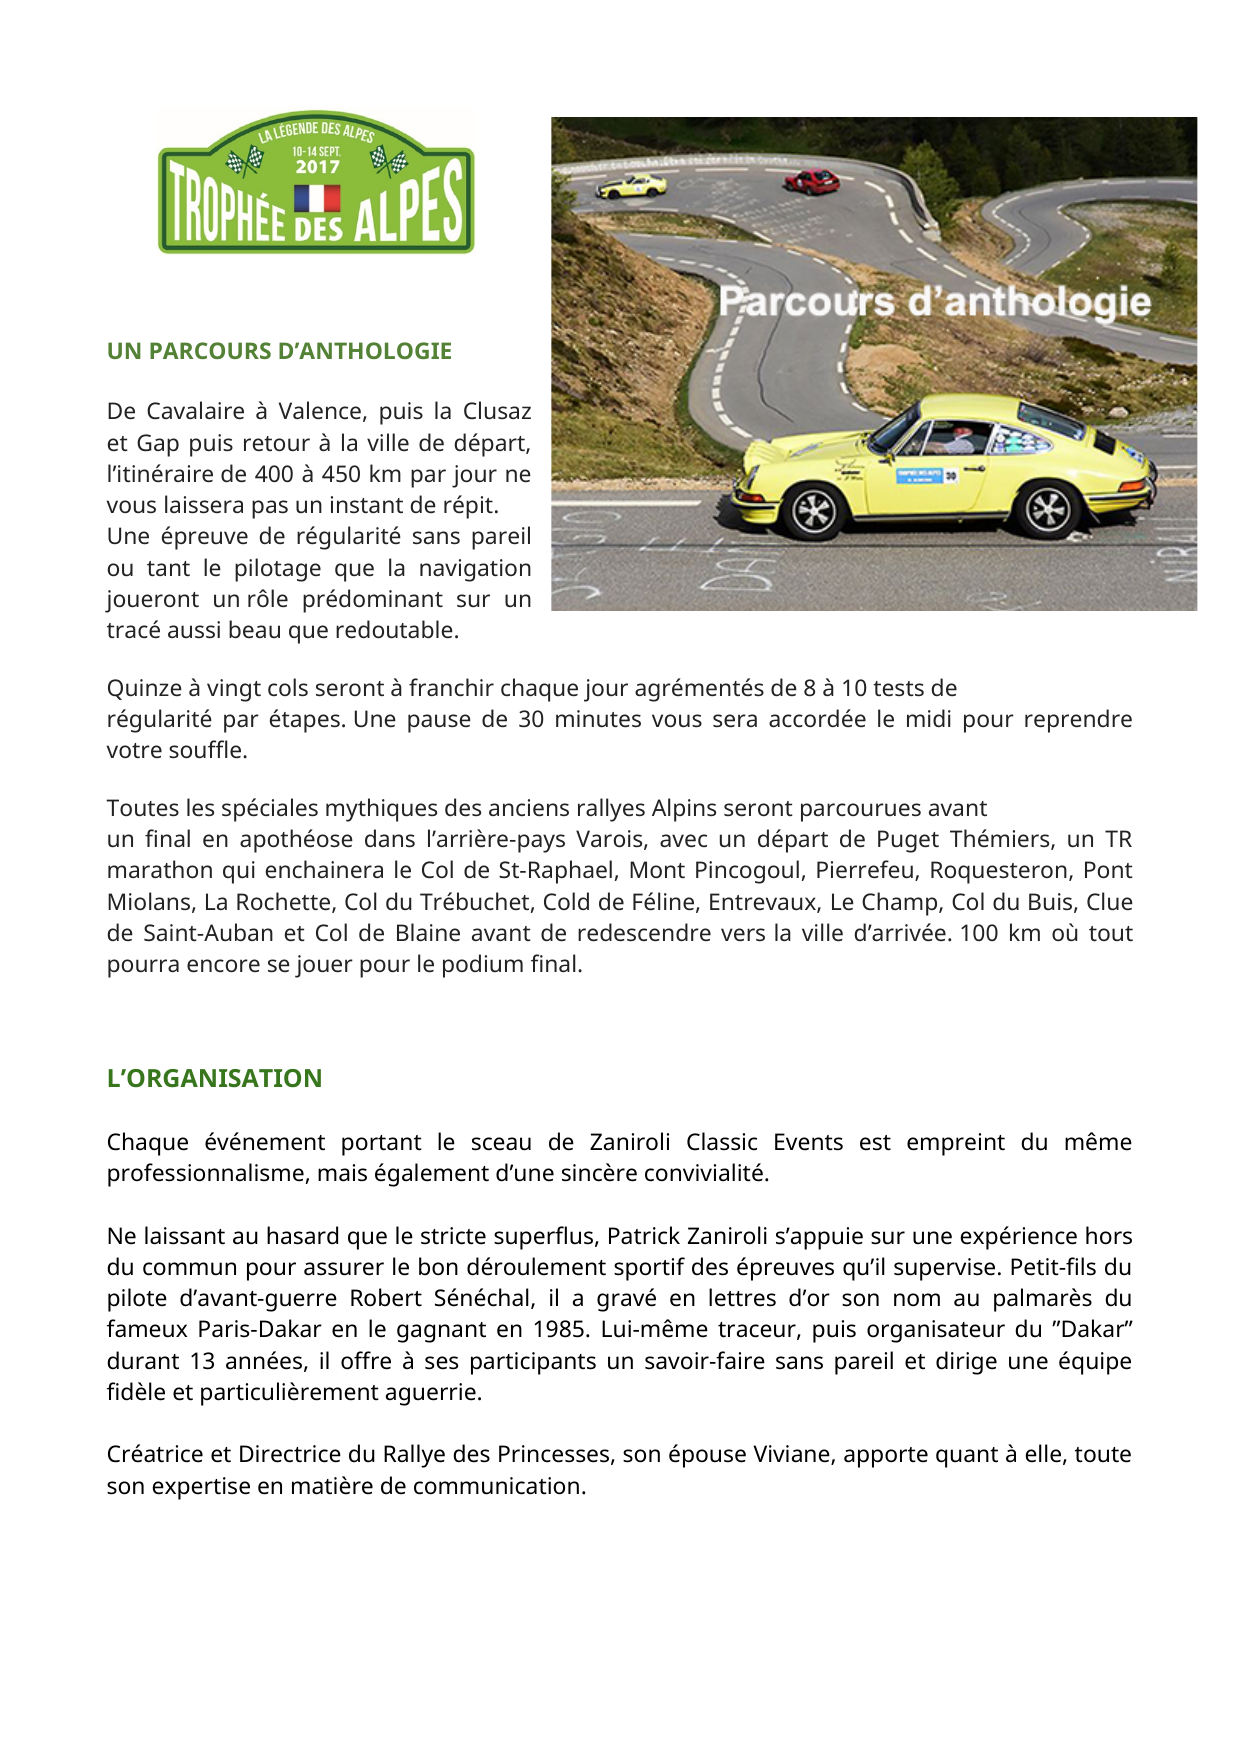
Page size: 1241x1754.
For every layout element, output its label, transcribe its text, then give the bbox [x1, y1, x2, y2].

text Toutes les spéciales mythiques des anciens rallyes Alpins seront parcourues avant [106, 792, 1134, 823]
picture [551, 117, 1198, 611]
text L’ORGANISATION [106, 1061, 1134, 1095]
text Une épreuve de régularité sans pareil ou tant le pilotage que la navigation joueront un rôle prédominant sur un tracé aussi beau que redoutable. [106, 520, 1134, 645]
text De Cavalaire à Valence, puis la Clusaz et Gap puis retour à la ville de départ, l’itinéraire de 400 à 450 km par jour ne vous laissera pas un instant de répit. [106, 395, 551, 520]
text Quinze à vingt cols seront à franchir chaque jour agrémentés de 8 à 10 tests de [106, 672, 1134, 703]
text régularité par étapes. Une pause de 30 minutes vous sera accordée le midi pour reprendre votre souffle. [106, 703, 1134, 765]
text Créatrice et Directrice du Rallye des Princesses, son épouse Viviane, apporte quant à elle, toute son expertise en matière de communication. [106, 1438, 1134, 1501]
text un final en apothéose dans l’arrière-pays Varois, avec un départ de Puget Thémiers, un TR marathon qui enchainera le Col de St-Raphael, Mont Pincogoul, Pierrefeu, Roquesteron, Pont Miolans, La Rochette, Col du Trébuchet, Cold de Féline, Entrevaux, Le Champ, Col du Buis, Clue de Saint-Auban et Col de Blaine avant de redescendre vers la ville d’arrivée. 100 km où tout pourra encore se jouer pour le podium final. [106, 823, 1134, 979]
text UN PARCOURS D’ANTHOLOGIE [106, 335, 551, 366]
text Ne laissant au hasard que le stricte superflus, Patrick Zaniroli s’appuie sur une expérience hors du commun pour assurer le bon déroulement sportif des épreuves qu’il supervise. Petit-fils du pilote d’avant-guerre Robert Sénéchal, il a gravé en lettres d’or son nom au palmarès du fameux Paris-Dakar en le gagnant en 1985. Lui-même traceur, puis organisateur du ”Dakar” durant 13 années, il offre à ses participants un savoir-faire sans pareil et dirige une équipe fidèle et particulièrement aguerrie. [106, 1220, 1134, 1407]
text Chaque événement portant le sceau de Zaniroli Classic Events est empreint du même professionnalisme, mais également d’une sincère convivialité. [106, 1126, 1134, 1188]
picture [154, 107, 476, 255]
